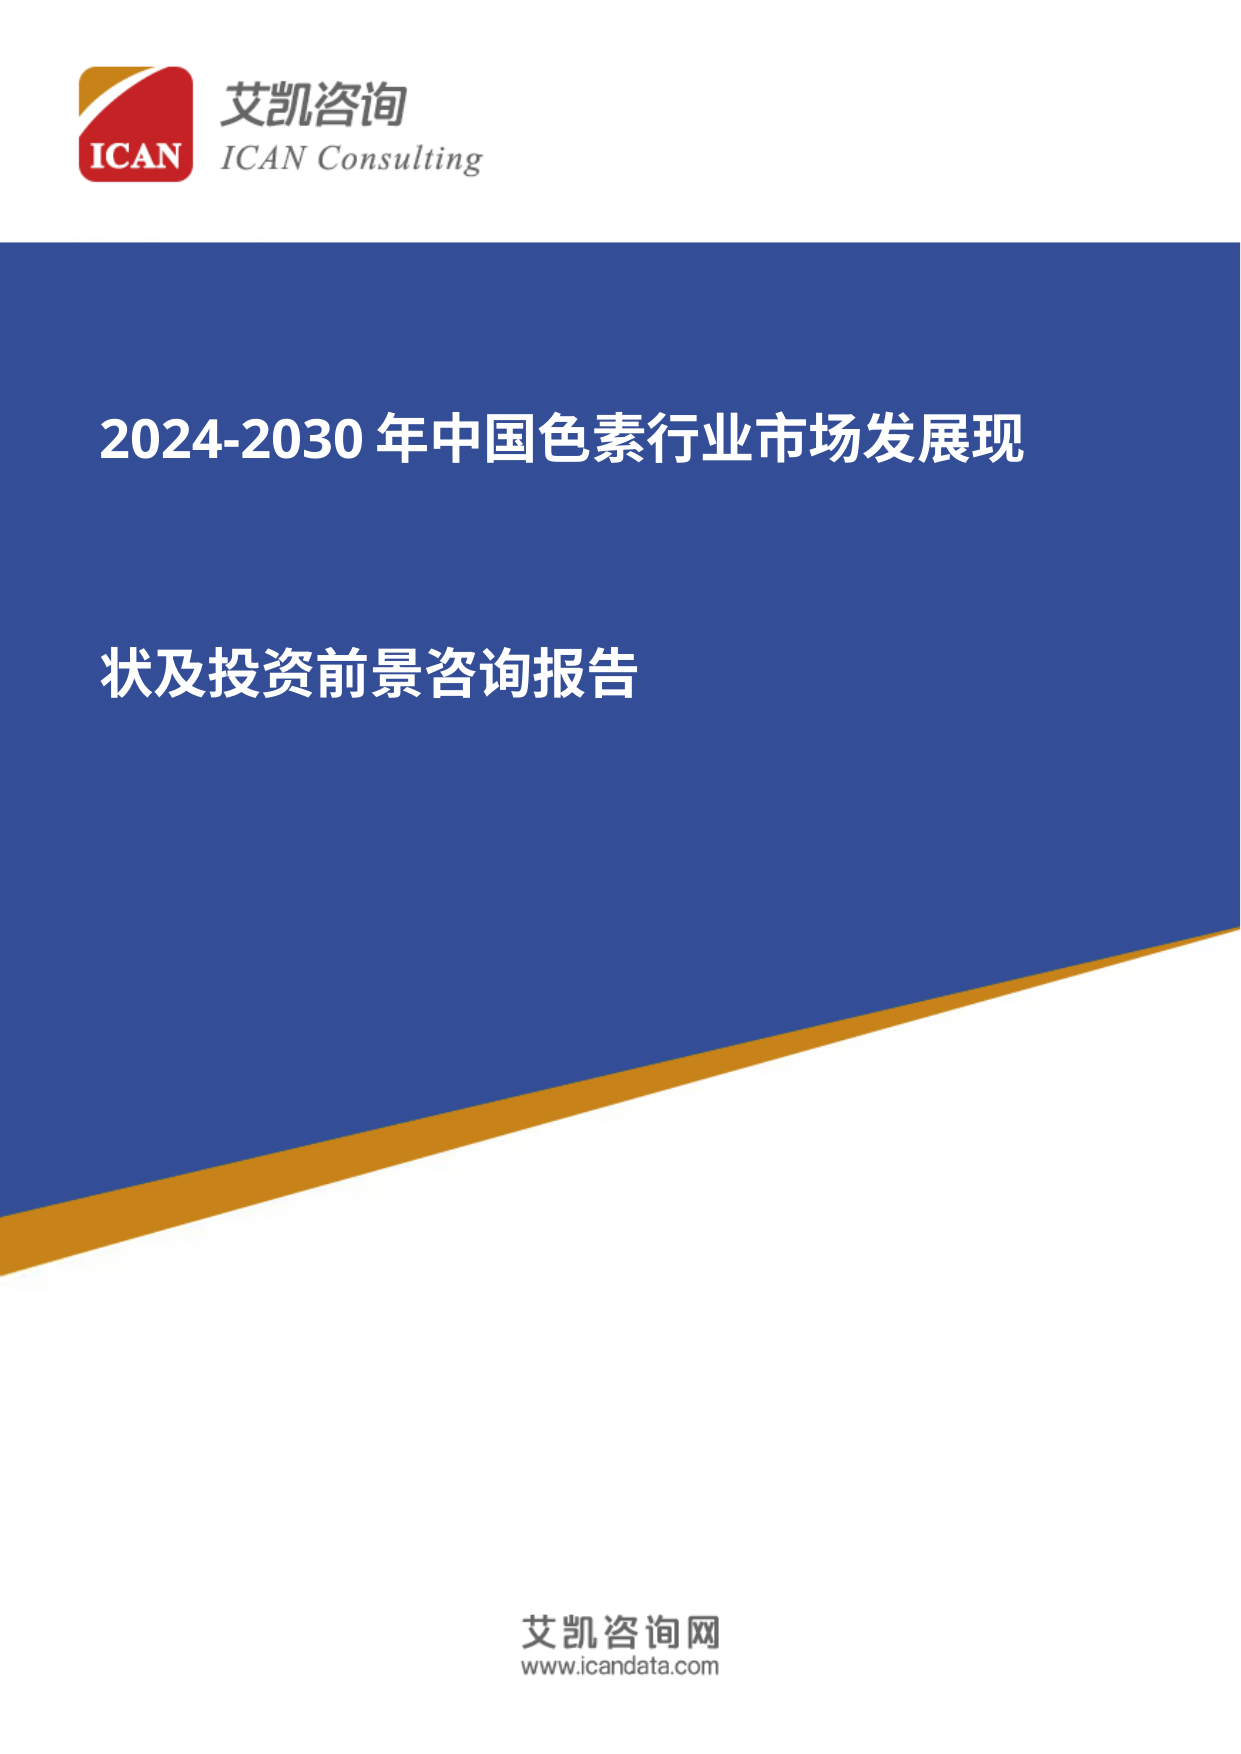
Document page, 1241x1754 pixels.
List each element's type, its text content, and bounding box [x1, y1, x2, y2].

subtitle 2024-2030年中国色素行业市场发展现状及投资前景咨询报告 [99, 386, 1053, 718]
picture [0, 5, 1241, 1754]
